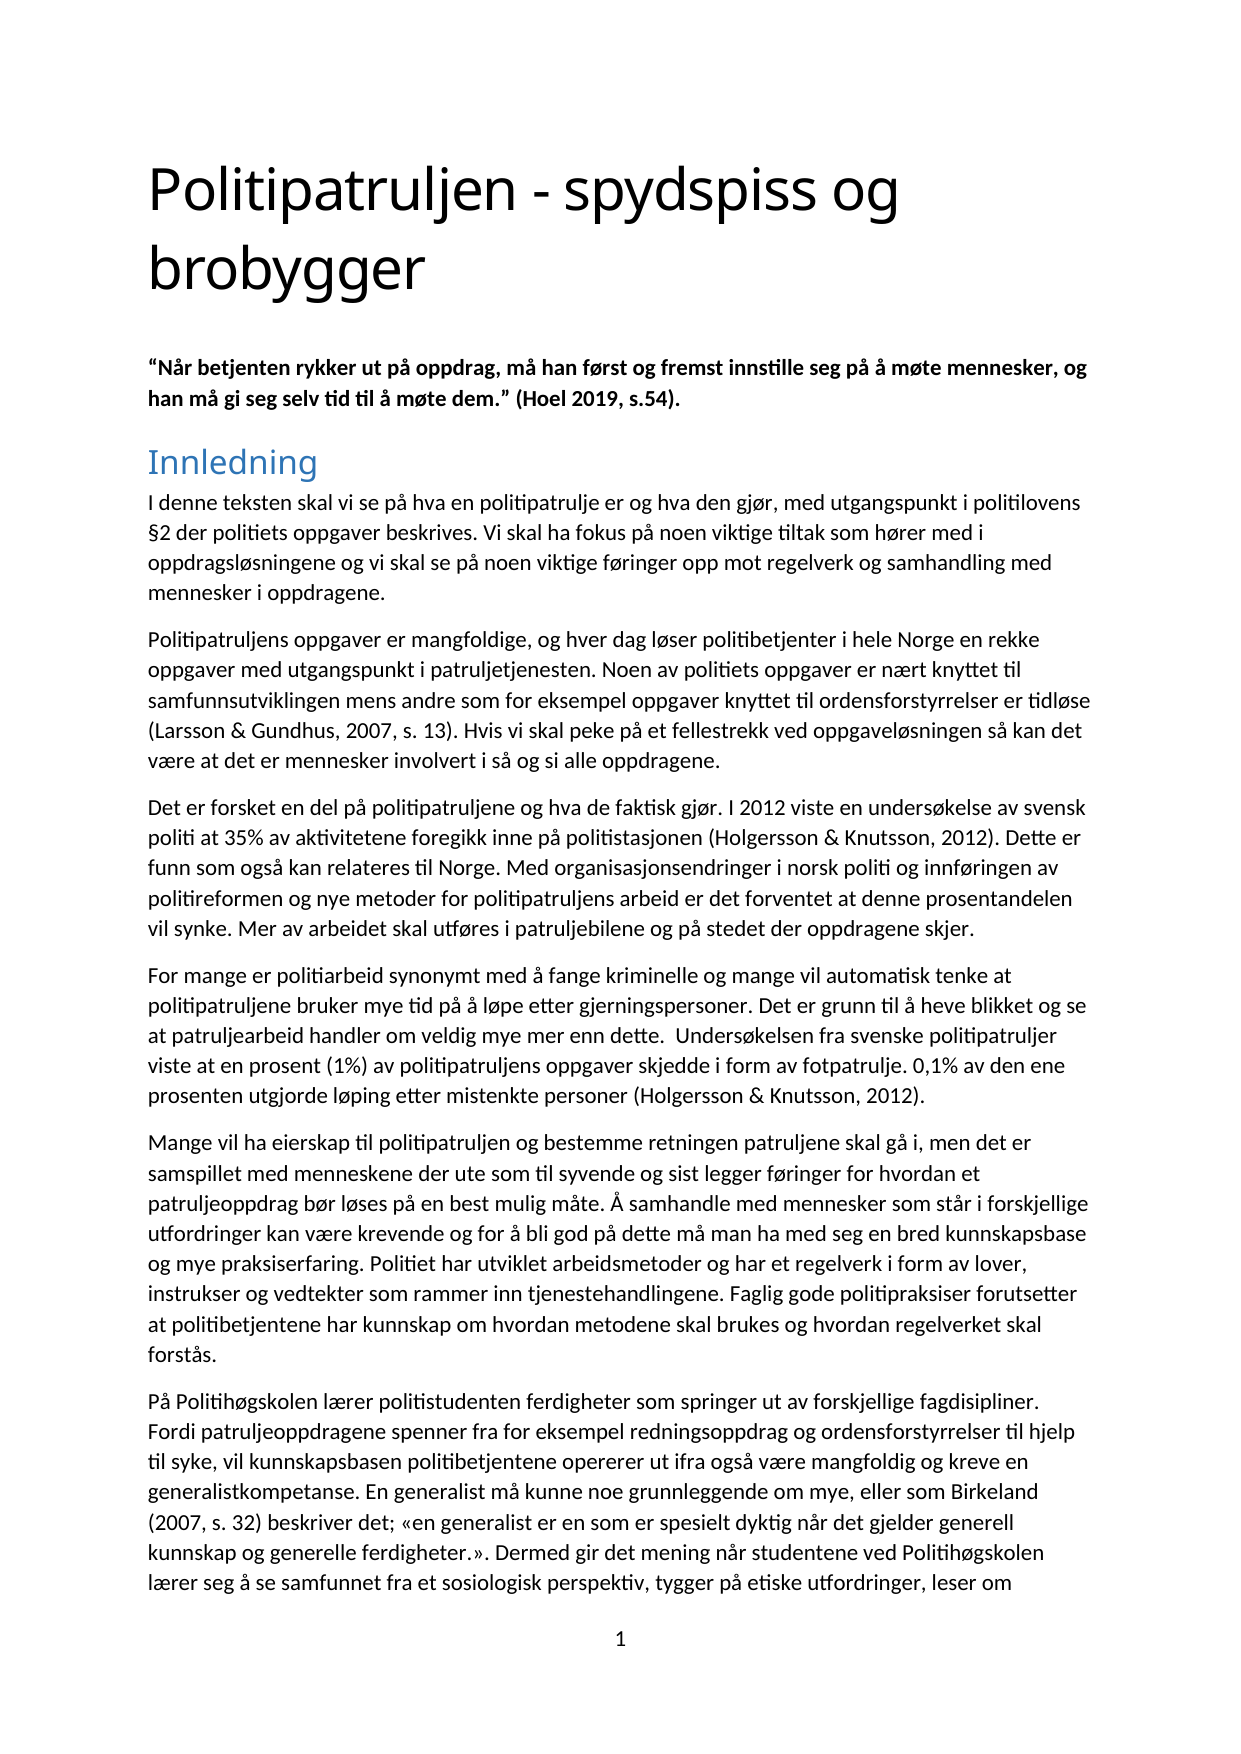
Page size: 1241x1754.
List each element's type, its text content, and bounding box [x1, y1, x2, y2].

text For mange er politiarbeid synonymt med å fange kriminelle og mange vil automatisk tenke at politipatruljene bruker mye tid på å løpe etter gjerningspersoner. Det er grunn til å heve blikket og se at patruljearbeid handler om veldig mye mer enn dette. Undersøkelsen fra svenske politipatruljer viste at en prosent (1%) av politipatruljens oppgaver skjedde i form av fotpatrulje. 0,1% av den ene prosenten utgjorde løping etter mistenkte personer (Holgersson & Knutsson, 2012). [148, 961, 1093, 1109]
text Mange vil ha eierskap til politipatruljen og bestemme retningen patruljene skal gå i, men det er samspillet med menneskene der ute som til syvende og sist legger føringer for hvordan et patruljeoppdrag bør løses på en best mulig måte. Å samhandle med mennesker som står i forskjellige utfordringer kan være krevende og for å bli god på dette må man ha med seg en bred kunnskapsbase og mye praksiserfaring. Politiet har utviklet arbeidsmetoder og har et regelverk i form av lover, instrukser og vedtekter som rammer inn tjenestehandlingene. Faglig gode politipraksiser forutsetter at politibetjentene har kunnskap om hvordan metodene skal brukes og hvordan regelverket skal forstås. [148, 1128, 1093, 1368]
title Politipatruljen - spydspiss og brobygger [148, 148, 1093, 307]
text Politipatruljens oppgaver er mangfoldige, og hver dag løser politibetjenter i hele Norge en rekke oppgaver med utgangspunkt i patruljetjenesten. Noen av politiets oppgaver er nært knyttet til samfunnsutviklingen mens andre som for eksempel oppgaver knyttet til ordensforstyrrelser er tidløse (Larsson & Gundhus, 2007, s. 13). Hvis vi skal peke på et fellestrekk ved oppgaveløsningen så kan det være at det er mennesker involvert i så og si alle oppdragene. [148, 625, 1093, 774]
text Det er forsket en del på politipatruljene og hva de faktisk gjør. I 2012 viste en undersøkelse av svensk politi at 35% av aktivitetene foregikk inne på politistasjonen (Holgersson & Knutsson, 2012). Dette er funn som også kan relateres til Norge. Med organisasjonsendringer i norsk politi og innføringen av politireformen og nye metoder for politipatruljens arbeid er det forventet at denne prosentandelen vil synke. Mer av arbeidet skal utføres i patruljebilene og på stedet der oppdragene skjer. [148, 793, 1093, 942]
subtitle Innledning [148, 439, 1093, 484]
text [148, 1387, 1093, 1596]
text “Når betjenten rykker ut på oppdrag, må han først og fremst innstille seg på å møte mennesker, og han må gi seg selv tid til å møte dem.” (Hoel 2019, s.54). [148, 353, 1093, 412]
text I denne teksten skal vi se på hva en politipatrulje er og hva den gjør, med utgangspunkt i politilovens §2 der politiets oppgaver beskrives. Vi skal ha fokus på noen viktige tiltak som hører med i oppdragsløsningene og vi skal se på noen viktige føringer opp mot regelverk og samhandling med mennesker i oppdragene. [148, 488, 1093, 606]
